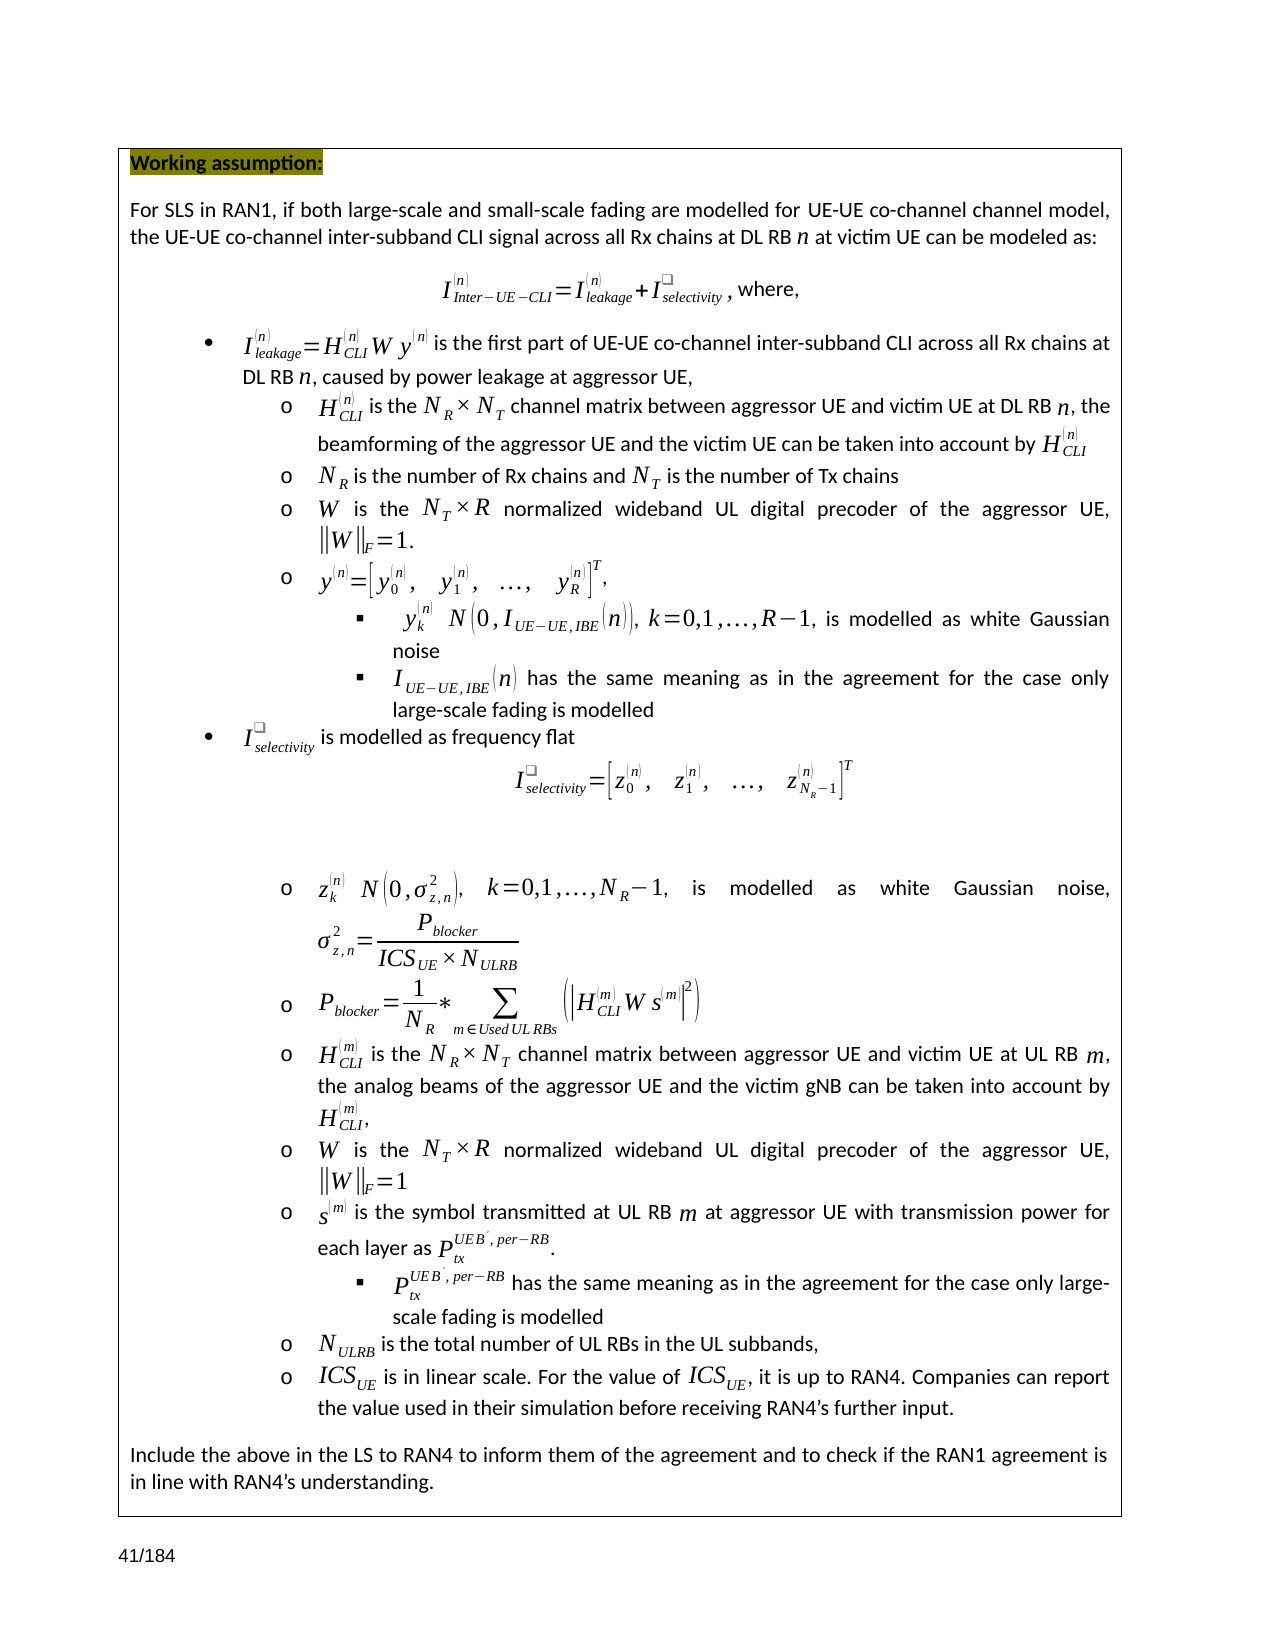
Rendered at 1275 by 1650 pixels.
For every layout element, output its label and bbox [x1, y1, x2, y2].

table_header [119, 149, 1121, 1516]
